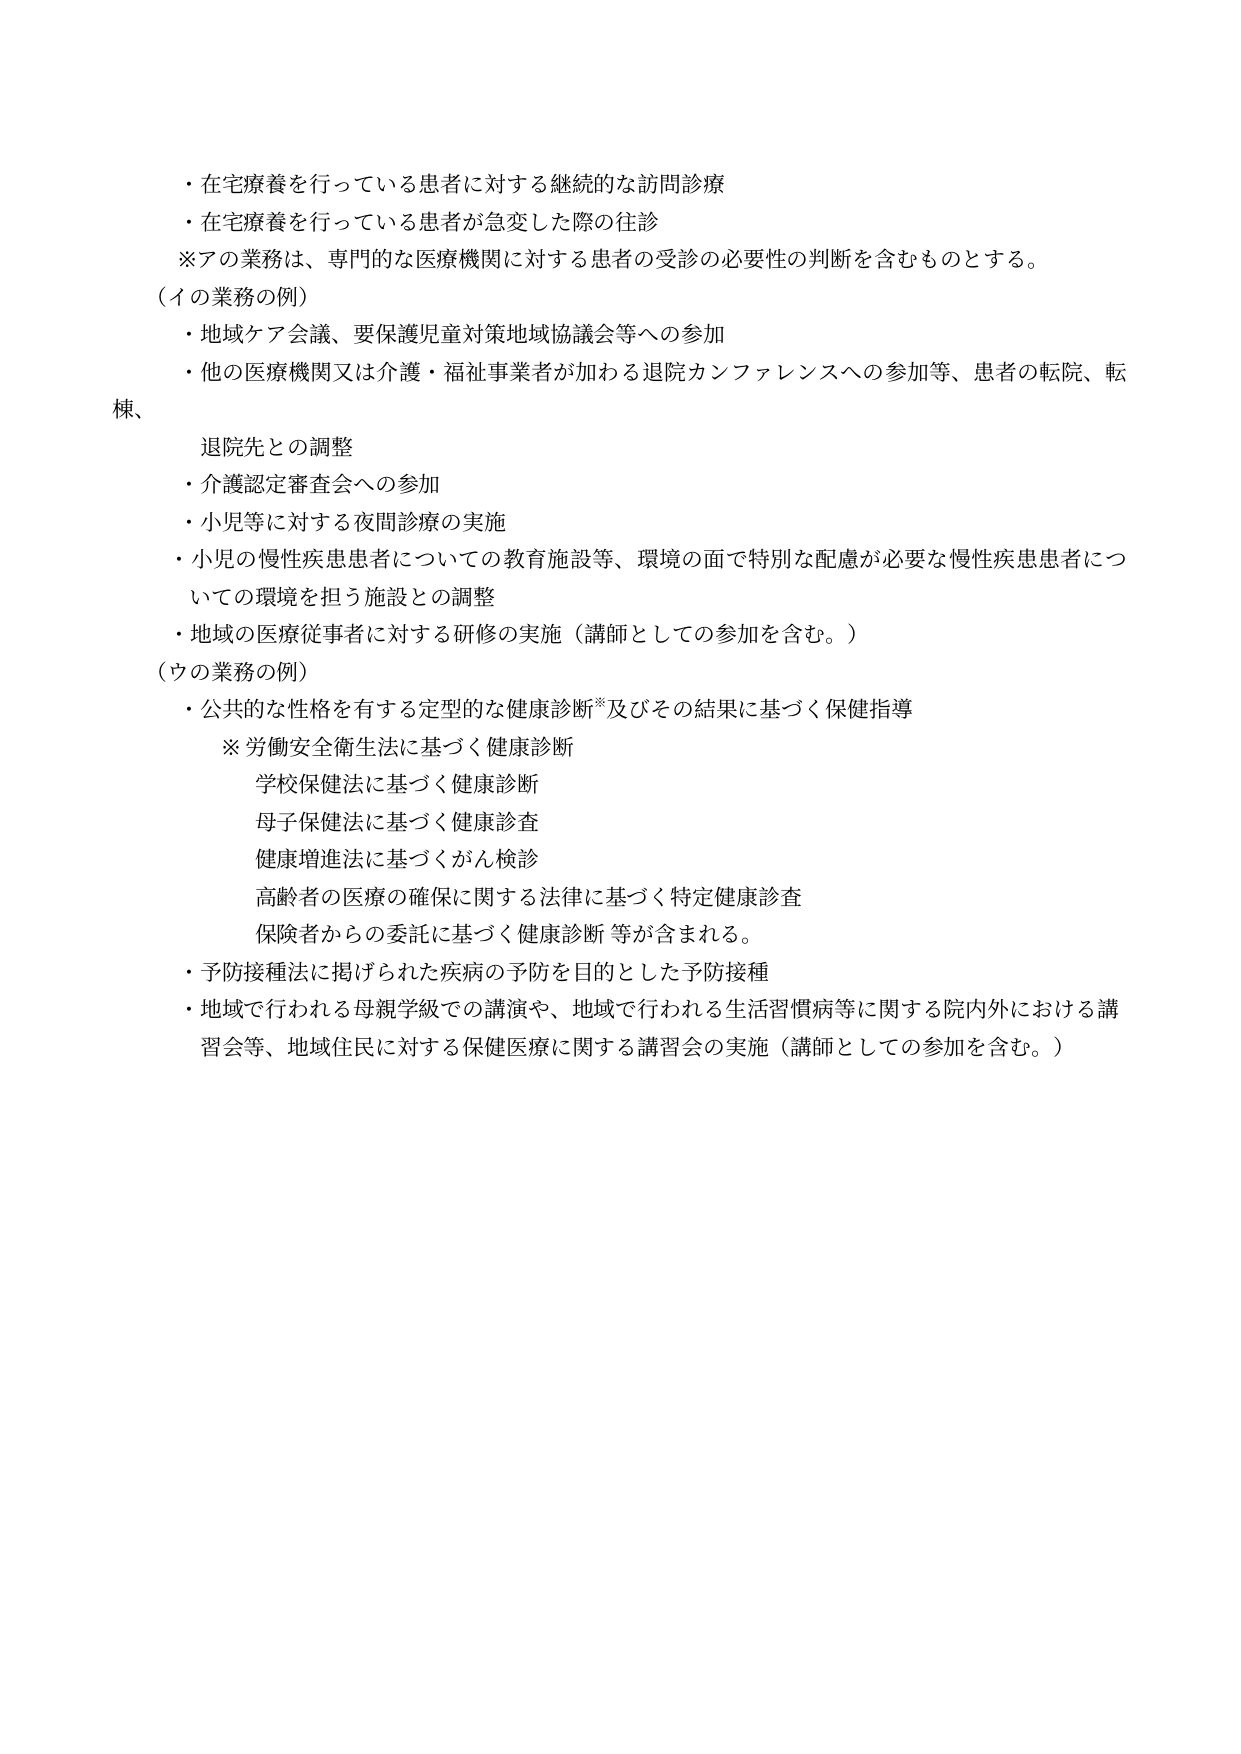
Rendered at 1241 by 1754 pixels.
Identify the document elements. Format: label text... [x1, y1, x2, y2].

text 学校保健法に基づく健康診断 [112, 764, 1128, 802]
text 母子保健法に基づく健康診査 [112, 802, 1128, 839]
text ・在宅療養を行っている患者が急変した際の往診 [112, 202, 1128, 239]
text ・地域で行われる母親学級での講演や、地域で行われる生活習慣病等に関する院内外における講 [112, 989, 1128, 1027]
text （ウの業務の例） [112, 652, 1128, 689]
text ・他の医療機関又は介護・福祉事業者が加わる退院カンファレンスへの参加等、患者の転院、転棟、 [112, 352, 1128, 427]
text 健康増進法に基づくがん検診 [112, 839, 1128, 877]
text 高齢者の医療の確保に関する法律に基づく特定健康診査 [112, 877, 1128, 914]
text 退院先との調整 [112, 427, 1128, 464]
text ・在宅療養を行っている患者に対する継続的な訪問診療 [112, 164, 1128, 202]
text ・小児の慢性疾患患者についての教育施設等、環境の面で特別な配慮が必要な慢性疾患患者についての環境を担う施設との調整 [169, 539, 1128, 614]
text ・地域の医療従事者に対する研修の実施（講師としての参加を含む。） [169, 614, 1128, 652]
text ※アの業務は、専門的な医療機関に対する患者の受診の必要性の判断を含むものとする。 [112, 239, 1128, 277]
text （イの業務の例） [112, 277, 1128, 314]
text ・地域ケア会議、要保護児童対策地域協議会等への参加 [112, 314, 1128, 352]
text 保険者からの委託に基づく健康診断 等が含まれる。 [112, 914, 1128, 952]
text ・小児等に対する夜間診療の実施 [112, 502, 1128, 539]
text ・公共的な性格を有する定型的な健康診断※及びその結果に基づく保健指導 [112, 689, 1128, 727]
text ・介護認定審査会への参加 [112, 464, 1128, 502]
text ※ 労働安全衛生法に基づく健康診断 [112, 727, 1128, 764]
text 習会等、地域住民に対する保健医療に関する講習会の実施（講師としての参加を含む。） [112, 1027, 1128, 1064]
text ・予防接種法に掲げられた疾病の予防を目的とした予防接種 [112, 952, 1128, 989]
